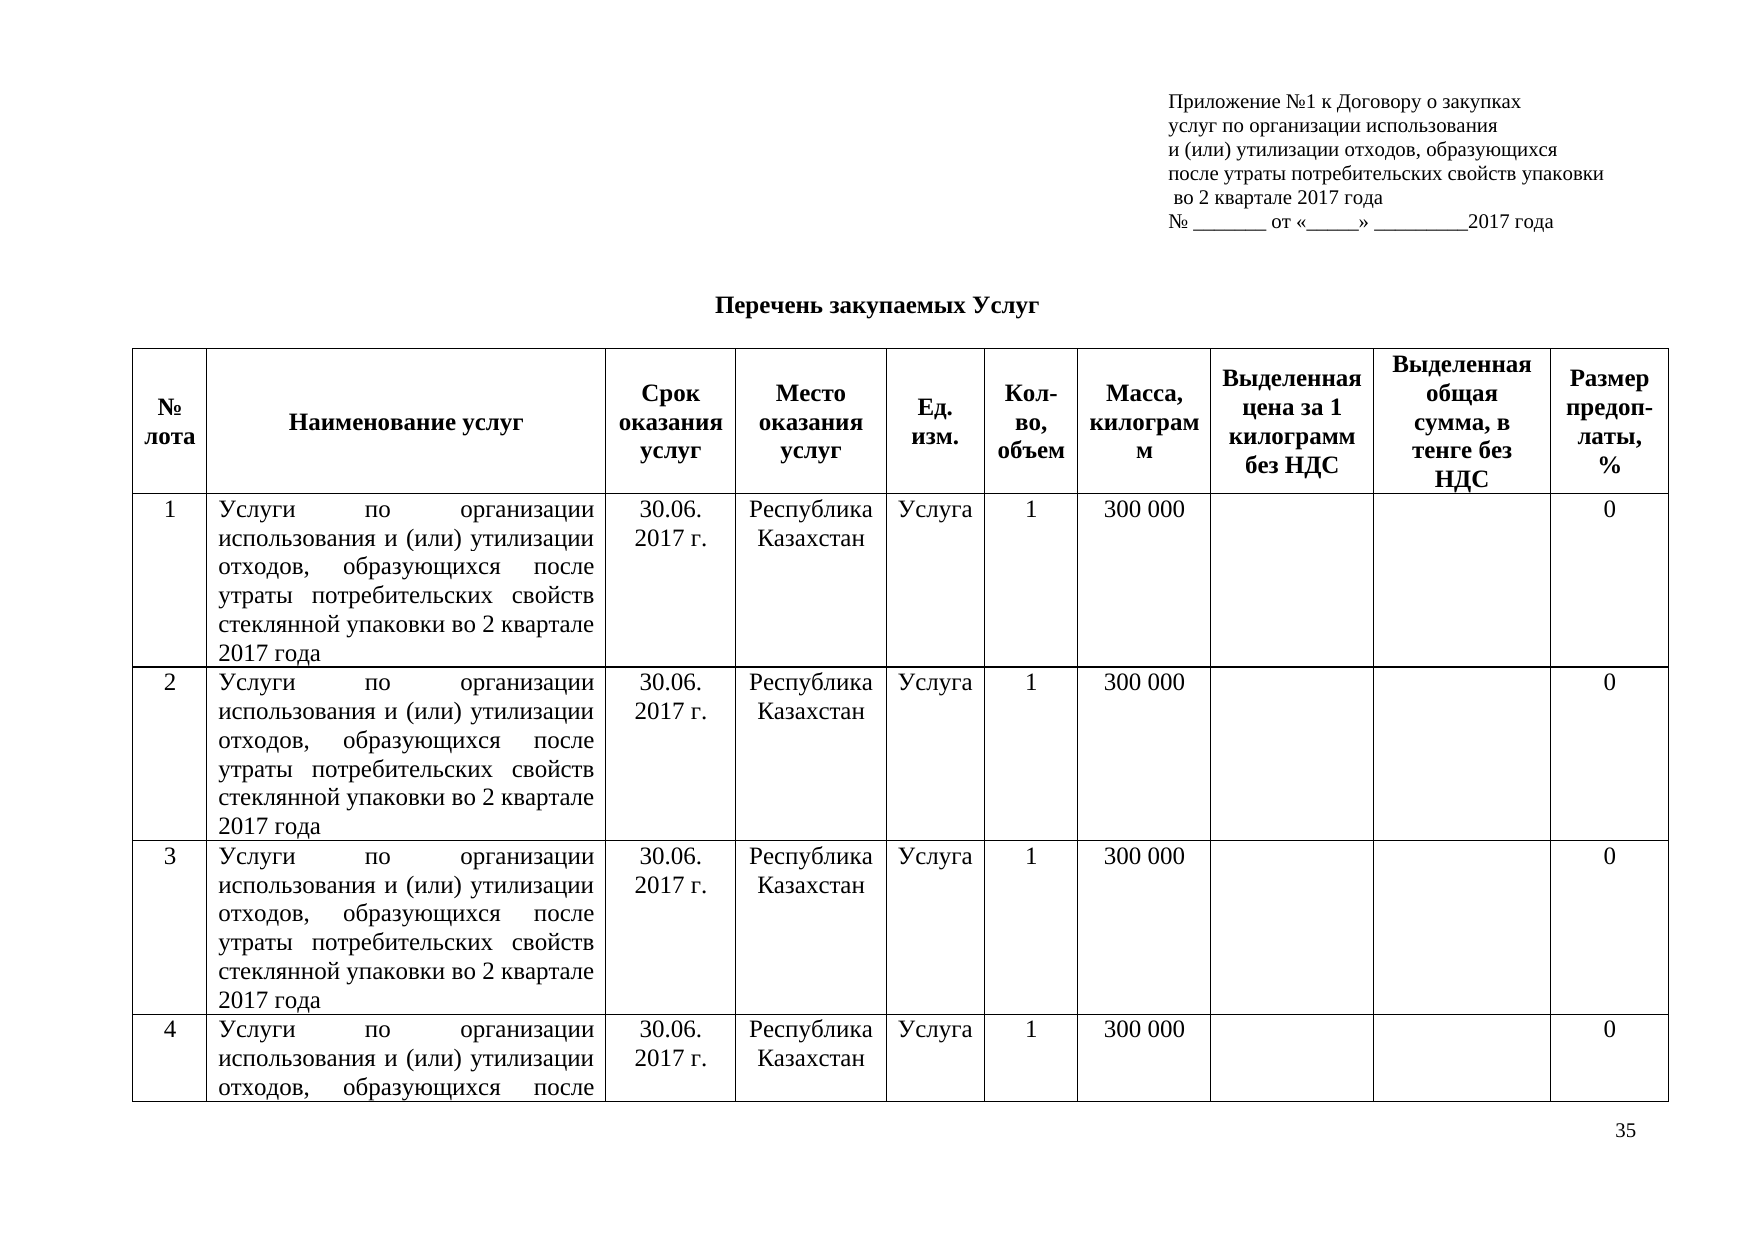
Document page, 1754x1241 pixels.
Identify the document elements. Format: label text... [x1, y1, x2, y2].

table_cell Услуга [887, 841, 984, 1013]
table_cell 0 [1551, 494, 1668, 666]
table_header Выделенная цена за 1 килограмм без НДС [1211, 349, 1373, 493]
text № _______ от «_____» _________2017 года [1168, 209, 1636, 233]
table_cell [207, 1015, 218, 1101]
table_header Наименование услуг [207, 349, 605, 493]
table_cell [1374, 668, 1550, 840]
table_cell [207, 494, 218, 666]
table_cell 4 [133, 1015, 206, 1101]
table_cell [1211, 668, 1373, 840]
table_header № лота [133, 349, 206, 493]
table_cell Услуга [887, 494, 984, 666]
table_cell 300 000 [1078, 494, 1210, 666]
table_cell Республика Казахстан [736, 668, 886, 840]
table_header Масса, килограмм [1078, 349, 1210, 493]
text и (или) утилизации отходов, образующихся [1168, 137, 1636, 161]
table_cell Республика Казахстан [736, 494, 886, 666]
table_cell 30.06. 2017 г. [606, 494, 735, 666]
table_cell [1211, 494, 1373, 666]
table_cell 1 [985, 494, 1077, 666]
table_cell 2 [133, 668, 206, 840]
table_cell 30.06. 2017 г. [606, 1015, 735, 1101]
table_cell 1 [985, 841, 1077, 1013]
table_cell [1211, 841, 1373, 1013]
text Перечень закупаемых Услуг [118, 291, 1636, 319]
table_cell 300 000 [1078, 841, 1210, 1013]
table_cell 0 [1551, 1015, 1668, 1101]
table_cell [1211, 1015, 1373, 1101]
text услуг по организации использования [1168, 113, 1636, 137]
text после утраты потребительских свойств упаковки [1168, 161, 1636, 185]
table_cell 30.06. 2017 г. [606, 668, 735, 840]
table_cell 0 [1551, 841, 1668, 1013]
table_cell [1374, 841, 1550, 1013]
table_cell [736, 1015, 886, 1101]
text Приложение №1 к Договору о закупках [1168, 89, 1636, 113]
table_cell 1 [133, 494, 206, 666]
table_header Размер предоп-латы, % [1551, 349, 1668, 493]
table_header Место оказания услуг [736, 349, 886, 493]
table_cell 1 [985, 668, 1077, 840]
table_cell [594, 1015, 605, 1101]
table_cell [207, 841, 605, 1013]
table_cell 1 [985, 1015, 1077, 1101]
table_cell [1374, 1015, 1550, 1101]
table_cell [1374, 494, 1550, 666]
text во 2 квартале 2017 года [1168, 185, 1636, 209]
table_cell 300 000 [1078, 1015, 1210, 1101]
table_cell 0 [1551, 668, 1668, 840]
table_cell Услуга [887, 1015, 984, 1101]
table_header Срок оказания услуг [606, 349, 735, 493]
table_header Выделенная общая сумма, в тенге без НДС [1374, 349, 1550, 493]
table_cell 3 [133, 841, 206, 1013]
table_cell 300 000 [1078, 668, 1210, 840]
table_cell Услуга [887, 668, 984, 840]
table_header Кол-во, объем [985, 349, 1077, 493]
table_header Ед. изм. [887, 349, 984, 493]
table_cell Республика Казахстан [736, 841, 886, 1013]
table_cell 30.06. 2017 г. [606, 841, 735, 1013]
